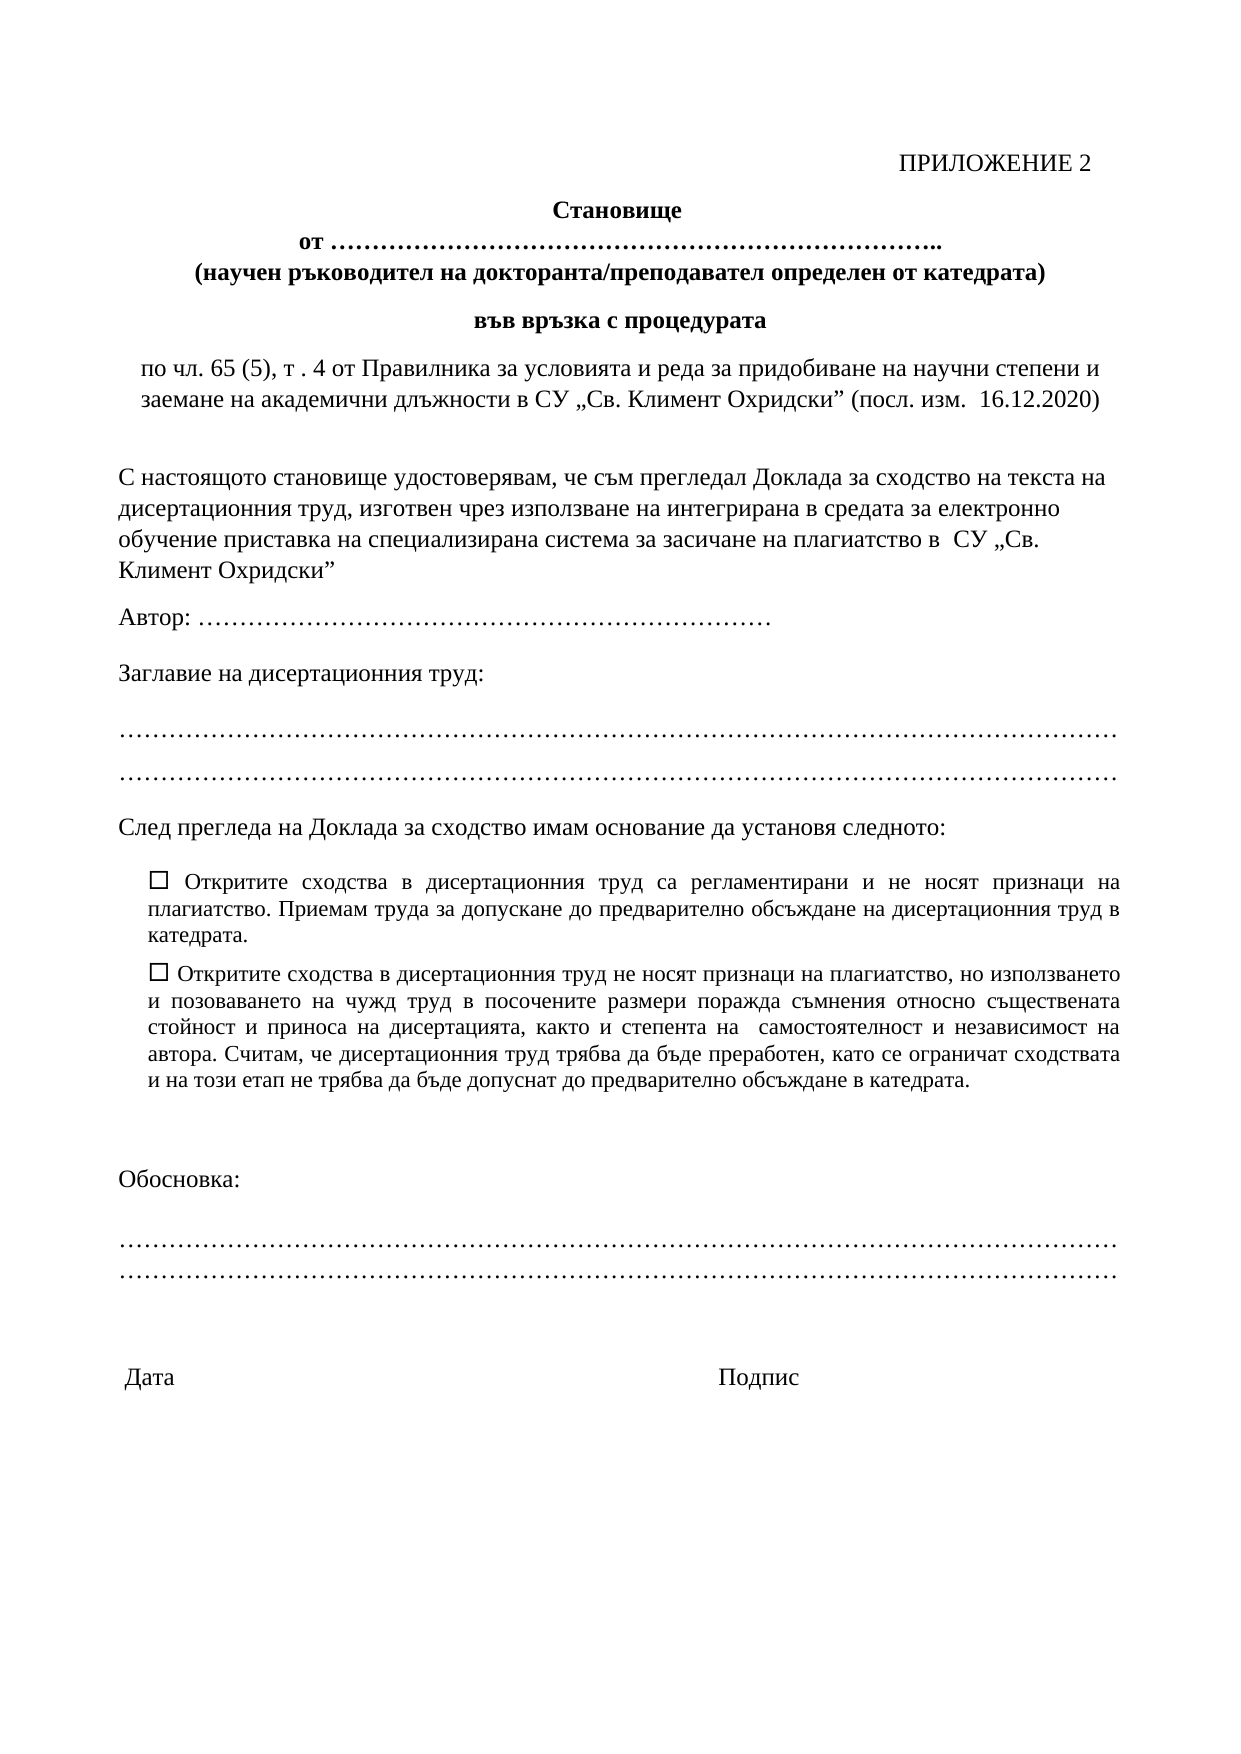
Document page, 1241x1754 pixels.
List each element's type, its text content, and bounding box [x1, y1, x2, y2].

text След прегледа на Доклада за сходство имам основание да установя следното: [118, 812, 1122, 841]
text Автор: …………………………………………………………… [118, 602, 1122, 631]
text …………………………………………………………………………………………………………………………………………………………………………………………………………………… [118, 714, 1122, 786]
text Дата Подпис [118, 1362, 1122, 1391]
text Откритите сходства в дисертационния труд са регламентирани и не носят признаци на плагиатство. Приемам труда за допускане до предварително обсъждане на дисертационния труд в катедрата. [148, 868, 1122, 948]
text Заглавие на дисертационния труд: [118, 658, 1122, 687]
text във връзка с процедурата [118, 305, 1122, 334]
text Становище от ……………………………………………………………….. (научен ръководител на докторанта/преподавател определен от катедрата) [118, 195, 1122, 286]
text по чл. 65 (5), т . 4 от Правилника за условията и реда за придобиване на научни степени и заемане на академични длъжности в СУ „Св. Климент Охридски” (посл. изм. 16.12.2020) [118, 353, 1122, 443]
text ………………………………………………………………………………………………………… ………………………………………………………………………………………………………… [118, 1224, 1122, 1284]
text ПРИЛОЖЕНИЕ 2 [118, 148, 1122, 176]
text Откритите сходства в дисертационния труд не носят признаци на плагиатство, но използването и позоваването на чужд труд в посочените размери поражда съмнения относно съществената стойност и приноса на дисертацията, както и степента на самостоятелност и независимост на автора. Считам, че дисертационния труд трябва да бъде преработен, като се ограничат сходствата и на този етап не трябва да бъде допуснат до предварително обсъждане в катедрата. [148, 960, 1122, 1092]
text С настоящото становище удостоверявам, че съм прегледал Доклада за сходство на текста на дисертационния труд, изготвен чрез използване на интегрирана в средата за електронно обучение приставка на специализирана система за засичане на плагиатство в СУ „Св. Климент Охридски” [118, 462, 1122, 583]
text Обосновка: [118, 1164, 1122, 1193]
